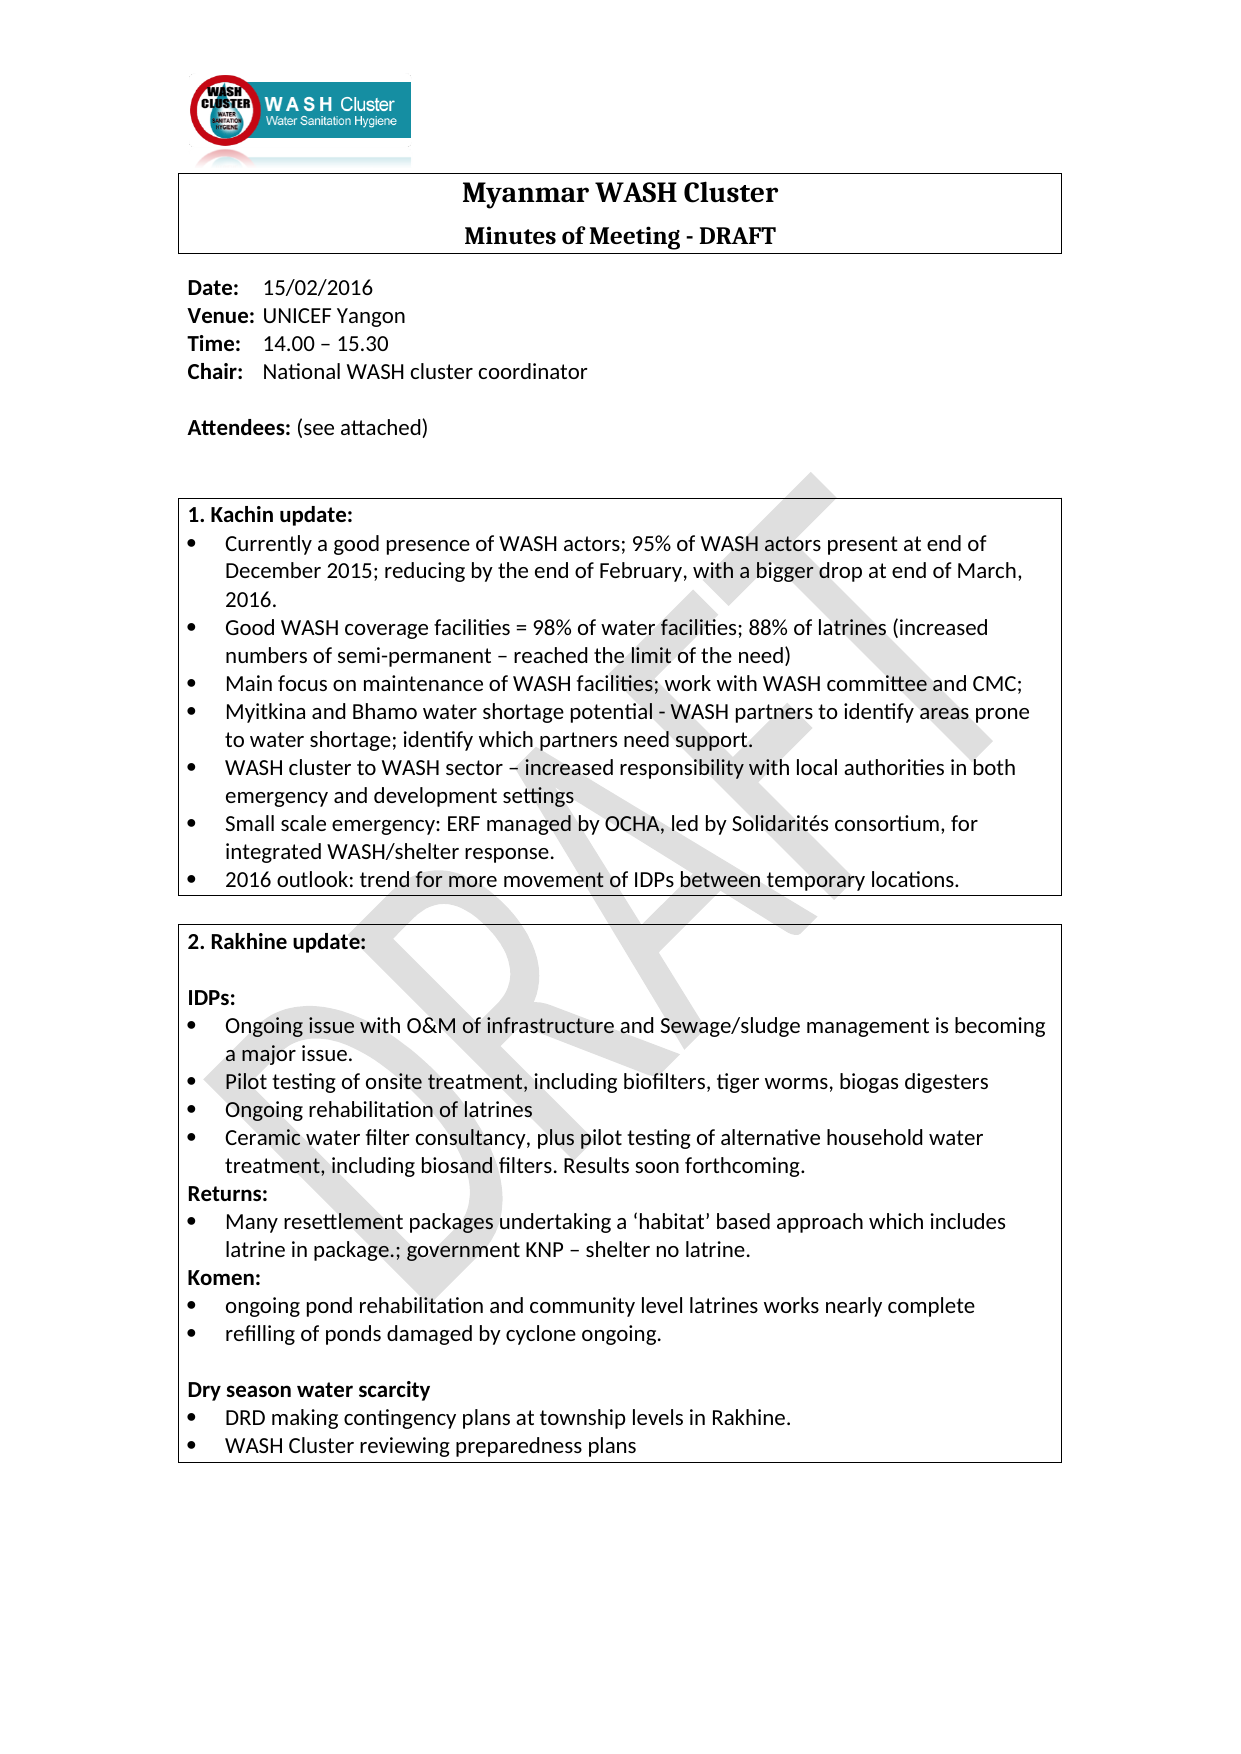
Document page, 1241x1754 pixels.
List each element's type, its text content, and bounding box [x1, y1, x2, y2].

text Dry season water scarcity [187, 1376, 1053, 1403]
picture [187, 73, 413, 173]
text Time: 14.00 – 15.30 [187, 329, 1053, 357]
text Chair: National WASH cluster coordinator [187, 357, 1053, 385]
list Main focus on maintenance of WASH facilities; work with WASH committee and CMC; [187, 669, 1053, 697]
list Ongoing rehabilitation of latrines [187, 1095, 1053, 1123]
text IDPs: [187, 983, 1053, 1011]
list Pilot testing of onsite treatment, including biofilters, tiger worms, biogas digesters [187, 1067, 1053, 1095]
text 1. Kachin update: [179, 499, 1061, 529]
list Ongoing issue with O&M of infrastructure and Sewage/sludge management is becoming a major issue. [187, 1011, 1053, 1067]
list Many resettlement packages undertaking a ‘habitat’ based approach which includes latrine in package.; government KNP – shelter no latrine. [187, 1207, 1053, 1263]
list Ceramic water filter consultancy, plus pilot testing of alternative household water treatment, including biosand filters. Results soon forthcoming. [187, 1123, 1053, 1179]
text Minutes of Meeting - DRAFT [179, 219, 1061, 253]
list 2016 outlook: trend for more movement of IDPs between temporary locations. [179, 862, 1061, 895]
text Myanmar WASH Cluster [179, 174, 1061, 210]
list refilling of ponds damaged by cyclone ongoing. [187, 1319, 1053, 1347]
text Venue: UNICEF Yangon [187, 301, 1053, 329]
list Small scale emergency: ERF managed by OCHA, led by Solidarités consortium, for integrated WASH/shelter response. [187, 809, 1053, 862]
list ongoing pond rehabilitation and community level latrines works nearly complete [187, 1291, 1053, 1319]
list WASH cluster to WASH sector – increased responsibility with local authorities in both emergency and development settings [187, 753, 1053, 809]
list Good WASH coverage facilities = 98% of water facilities; 88% of latrines (increased numbers of semi-permanent – reached the limit of the need) [187, 613, 1053, 669]
list WASH Cluster reviewing preparedness plans [179, 1428, 1061, 1462]
list DRD making contingency plans at township levels in Rakhine. [187, 1403, 1053, 1428]
text Date: 15/02/2016 [187, 273, 1053, 301]
list Myitkina and Bhamo water shortage potential - WASH partners to identify areas prone to water shortage; identify which partners need support. [187, 697, 1053, 753]
list Currently a good presence of WASH actors; 95% of WASH actors present at end of December 2015; reducing by the end of February, with a bigger drop at end of March, 2016. [187, 529, 1053, 613]
text Returns: [187, 1179, 1053, 1207]
text Attendees: (see attached) [187, 413, 1053, 441]
text 2. Rakhine update: [179, 925, 1061, 955]
text Komen: [187, 1263, 1053, 1291]
